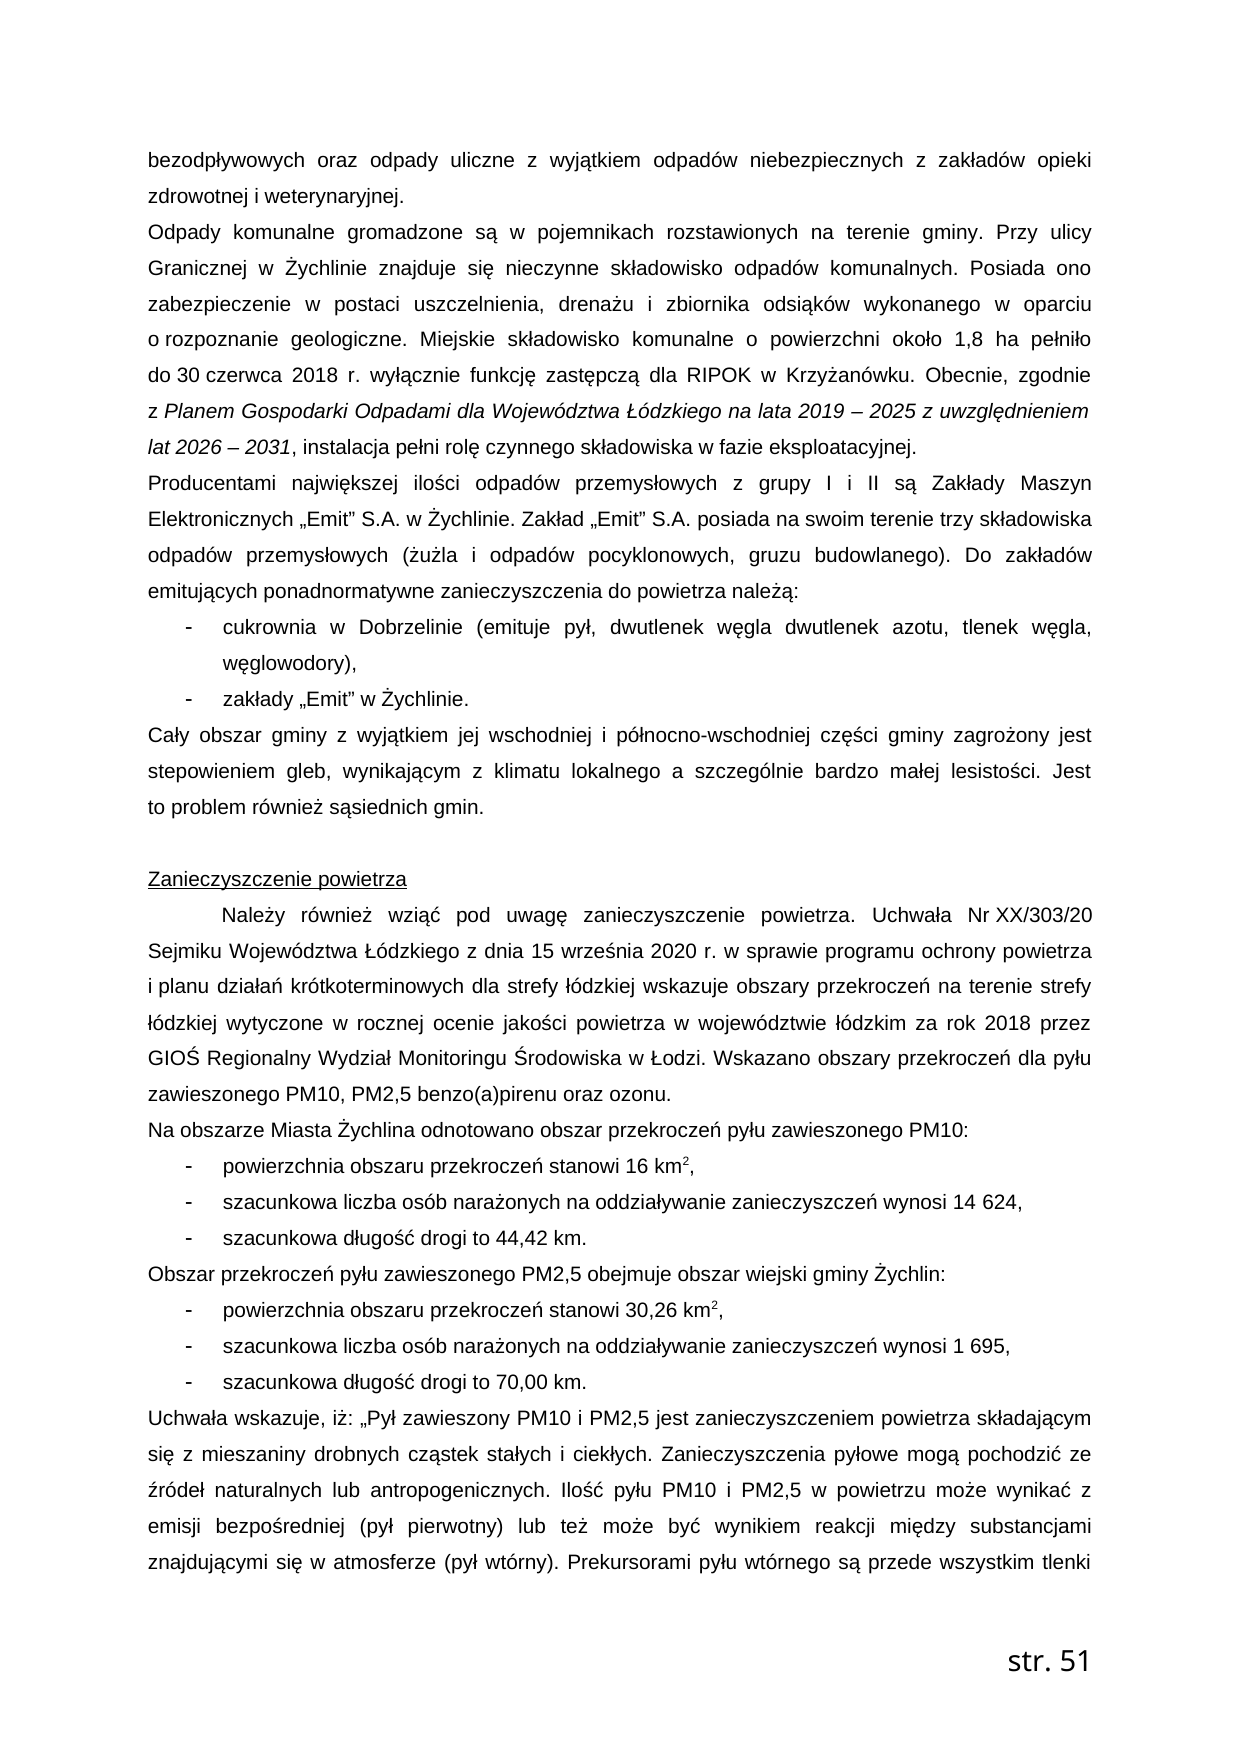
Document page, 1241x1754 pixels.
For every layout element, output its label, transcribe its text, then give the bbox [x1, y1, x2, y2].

list powierzchnia obszaru przekroczeń stanowi 30,26 km2, [185, 1298, 1093, 1322]
list szacunkowa długość drogi to 70,00 km. [185, 1370, 1093, 1394]
text Producentami największej ilości odpadów przemysłowych z grupy I i II są Zakłady Maszyn Elektronicznych „Emit” S.A. w Żychlinie. Zakład „Emit” S.A. posiada na swoim terenie trzy składowiska odpadów przemysłowych (żużla i odpadów pocyklonowych, gruzu budowlanego). Do zakładów emitujących ponadnormatywne zanieczyszczenia do powietrza należą: [148, 471, 1093, 603]
list cukrownia w Dobrzelinie (emituje pył, dwutlenek węgla dwutlenek azotu, tlenek węgla, węglowodory), [185, 615, 1093, 675]
list szacunkowa liczba osób narażonych na oddziaływanie zanieczyszczeń wynosi 1 695, [185, 1334, 1093, 1358]
text Na obszarze Miasta Żychlina odnotowano obszar przekroczeń pyłu zawieszonego PM10: [148, 1118, 1093, 1142]
list powierzchnia obszaru przekroczeń stanowi 16 km2, [185, 1154, 1093, 1178]
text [148, 148, 1093, 207]
text Obszar przekroczeń pyłu zawieszonego PM2,5 obejmuje obszar wiejski gminy Żychlin: [148, 1262, 1093, 1286]
text Cały obszar gminy z wyjątkiem jej wschodniej i północno-wschodniej części gminy zagrożony jest stepowieniem gleb, wynikającym z klimatu lokalnego a szczególnie bardzo małej lesistości. Jest to problem również sąsiednich gmin. [148, 723, 1093, 819]
list szacunkowa liczba osób narażonych na oddziaływanie zanieczyszczeń wynosi 14 624, [185, 1190, 1093, 1214]
text Zanieczyszczenie powietrza [148, 867, 1093, 891]
list zakłady „Emit” w Żychlinie. [185, 687, 1093, 711]
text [148, 1406, 1093, 1574]
text Należy również wziąć pod uwagę zanieczyszczenie powietrza. Uchwała Nr XX/303/20 Sejmiku Województwa Łódzkiego z dnia 15 września 2020 r. w sprawie programu ochrony powietrza i planu działań krótkoterminowych dla strefy łódzkiej wskazuje obszary przekroczeń na terenie strefy łódzkiej wytyczone w rocznej ocenie jakości powietrza w województwie łódzkim za rok 2018 przez GIOŚ Regionalny Wydział Monitoringu Środowiska w Łodzi. Wskazano obszary przekroczeń dla pyłu zawieszonego PM10, PM2,5 benzo(a)pirenu oraz ozonu. [148, 902, 1093, 1106]
list szacunkowa długość drogi to 44,42 km. [185, 1226, 1093, 1250]
text Odpady komunalne gromadzone są w pojemnikach rozstawionych na terenie gminy. Przy ulicy Granicznej w Żychlinie znajduje się nieczynne składowisko odpadów komunalnych. Posiada ono zabezpieczenie w postaci uszczelnienia, drenażu i zbiornika odsiąków wykonanego w oparciu o rozpoznanie geologiczne. Miejskie składowisko komunalne o powierzchni około 1,8 ha pełniło do 30 czerwca 2018 r. wyłącznie funkcję zastępczą dla RIPOK w Krzyżanówku. Obecnie, zgodnie z Planem Gospodarki Odpadami dla Województwa Łódzkiego na lata 2019 – 2025 z uwzględnieniem lat 2026 – 2031, instalacja pełni rolę czynnego składowiska w fazie eksploatacyjnej. [148, 219, 1093, 459]
